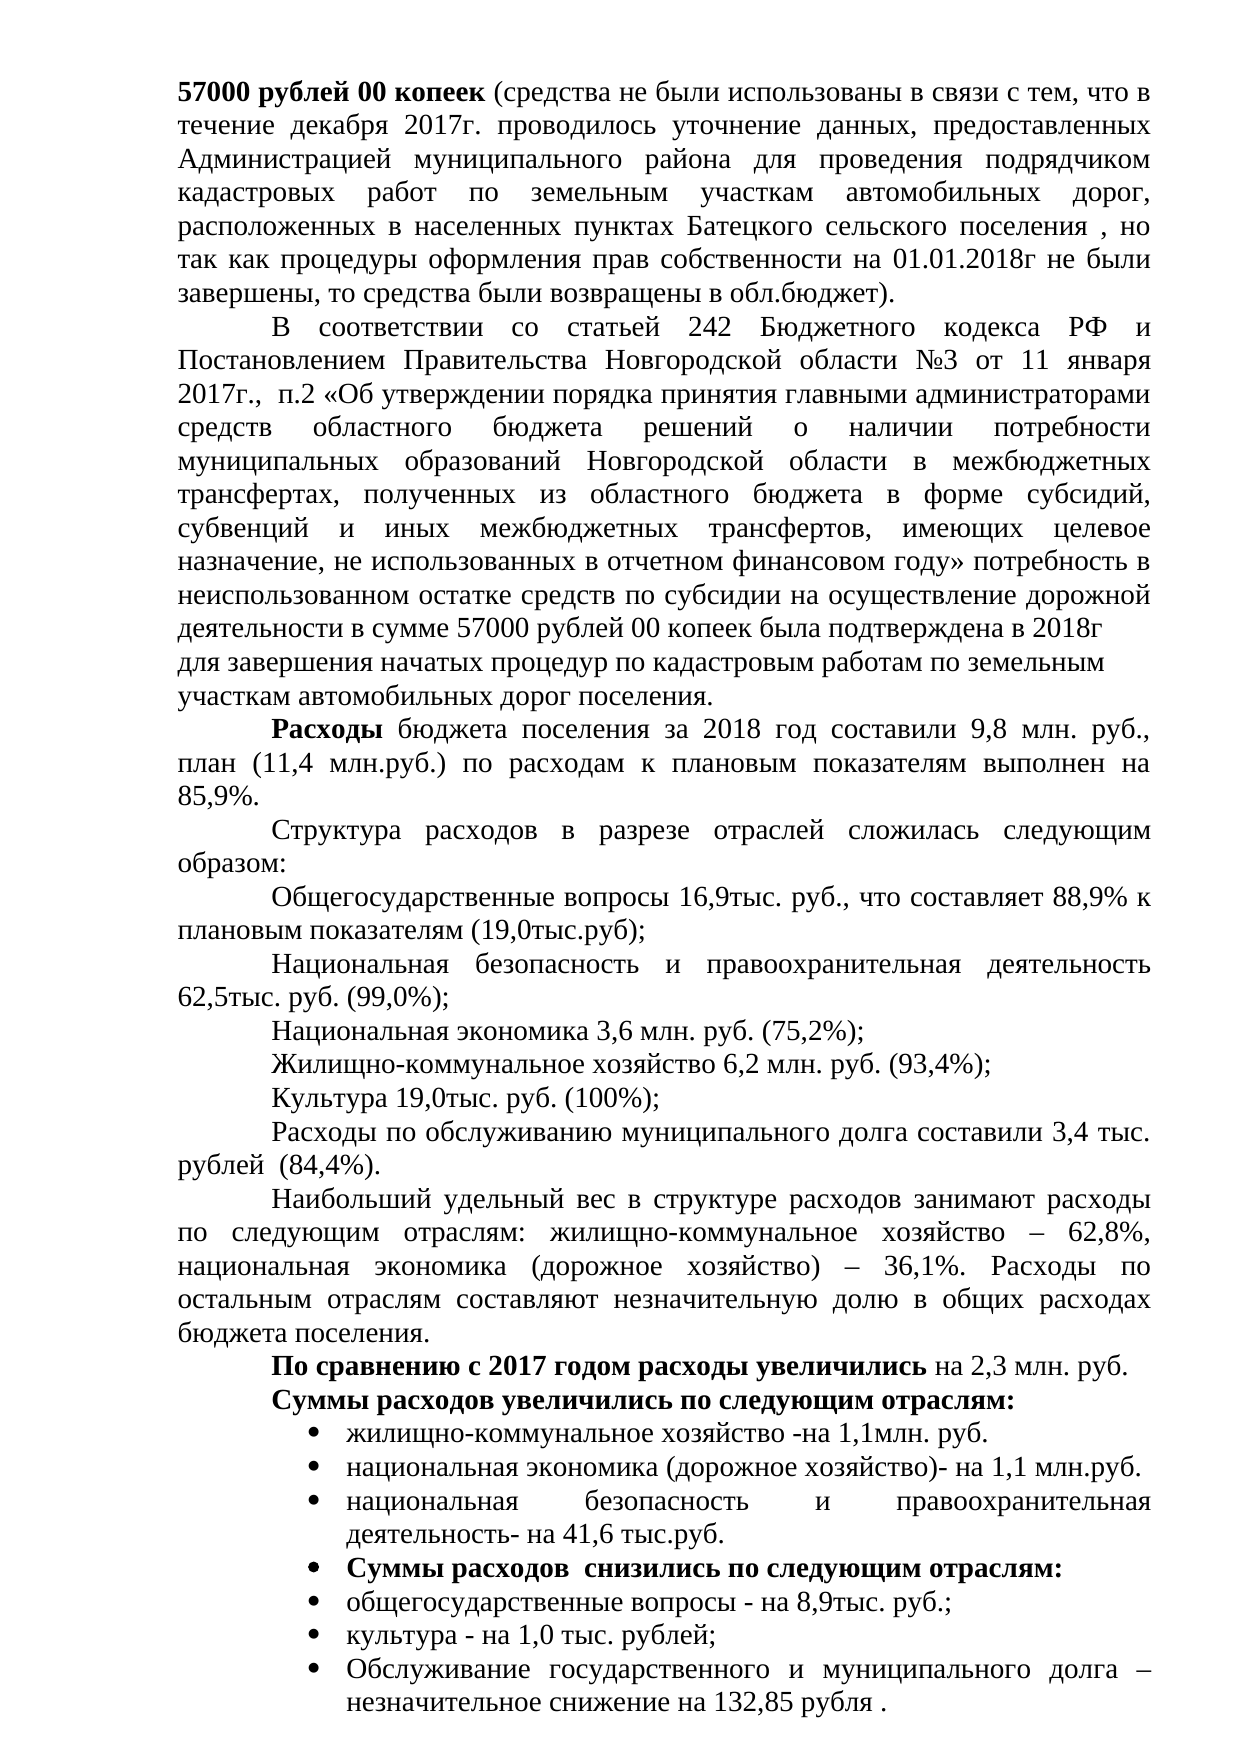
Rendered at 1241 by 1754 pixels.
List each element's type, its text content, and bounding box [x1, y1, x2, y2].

text Суммы расходов увеличились по следующим отраслям: [177, 1382, 1152, 1416]
list национальная безопасность и правоохранительная деятельность- на 41,6 тыс.руб. [308, 1483, 1152, 1550]
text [177, 74, 1152, 309]
text Расходы по обслуживанию муниципального долга составили 3,4 тыс. рублей (84,4%). [177, 1114, 1152, 1181]
text Расходы бюджета поселения за 2018 год составили 9,8 млн. руб., план (11,4 млн.руб.) по расходам к плановым показателям выполнен на 85,9%. [177, 711, 1152, 812]
text Национальная безопасность и правоохранительная деятельность 62,5тыс. руб. (99,0%); [177, 946, 1152, 1013]
list жилищно-коммунальное хозяйство -на 1,1млн. руб. [308, 1416, 1152, 1449]
list Суммы расходов снизились по следующим отраслям: [308, 1550, 1152, 1584]
list Обслуживание государственного и муниципального долга –незначительное снижение на 132,85 рубля . [308, 1651, 1152, 1718]
text Национальная экономика 3,6 млн. руб. (75,2%); [177, 1013, 1152, 1047]
text Общегосударственные вопросы 16,9тыс. руб., что составляет 88,9% к плановым показателям (19,0тыс.руб); [177, 879, 1152, 946]
text Культура 19,0тыс. руб. (100%); [177, 1080, 1152, 1114]
text для завершения начатых процедур по кадастровым работам по земельным участкам автомобильных дорог поселения. [177, 644, 1152, 711]
text Структура расходов в разрезе отраслей сложилась следующим образом: [177, 812, 1152, 879]
text Наибольший удельный вес в структуре расходов занимают расходы по следующим отраслям: жилищно-коммунальное хозяйство – 62,8%, национальная экономика (дорожное хозяйство) – 36,1%. Расходы по остальным отраслям составляют незначительную долю в общих расходах бюджета поселения. [177, 1181, 1152, 1348]
list общегосударственные вопросы - на 8,9тыс. руб.; [308, 1584, 1152, 1617]
text В соответствии со статьей 242 Бюджетного кодекса РФ и Постановлением Правительства Новгородской области №3 от 11 января 2017г., п.2 «Об утверждении порядка принятия главными администраторами средств областного бюджета решений о наличии потребности муниципальных образований Новгородской области в межбюджетных трансфертах, полученных из областного бюджета в форме субсидий, субвенций и иных межбюджетных трансфертов, имеющих целевое назначение, не использованных в отчетном финансовом году» потребность в неиспользованном остатке средств по субсидии на осуществление дорожной деятельности в сумме 57000 рублей 00 копеек была подтверждена в 2018г [177, 309, 1152, 644]
list национальная экономика (дорожное хозяйство)- на 1,1 млн.руб. [308, 1449, 1152, 1483]
list культура - на 1,0 тыс. рублей; [308, 1617, 1152, 1651]
text По сравнению с 2017 годом расходы увеличились на 2,3 млн. руб. [177, 1348, 1152, 1382]
text Жилищно-коммунальное хозяйство 6,2 млн. руб. (93,4%); [177, 1047, 1152, 1080]
